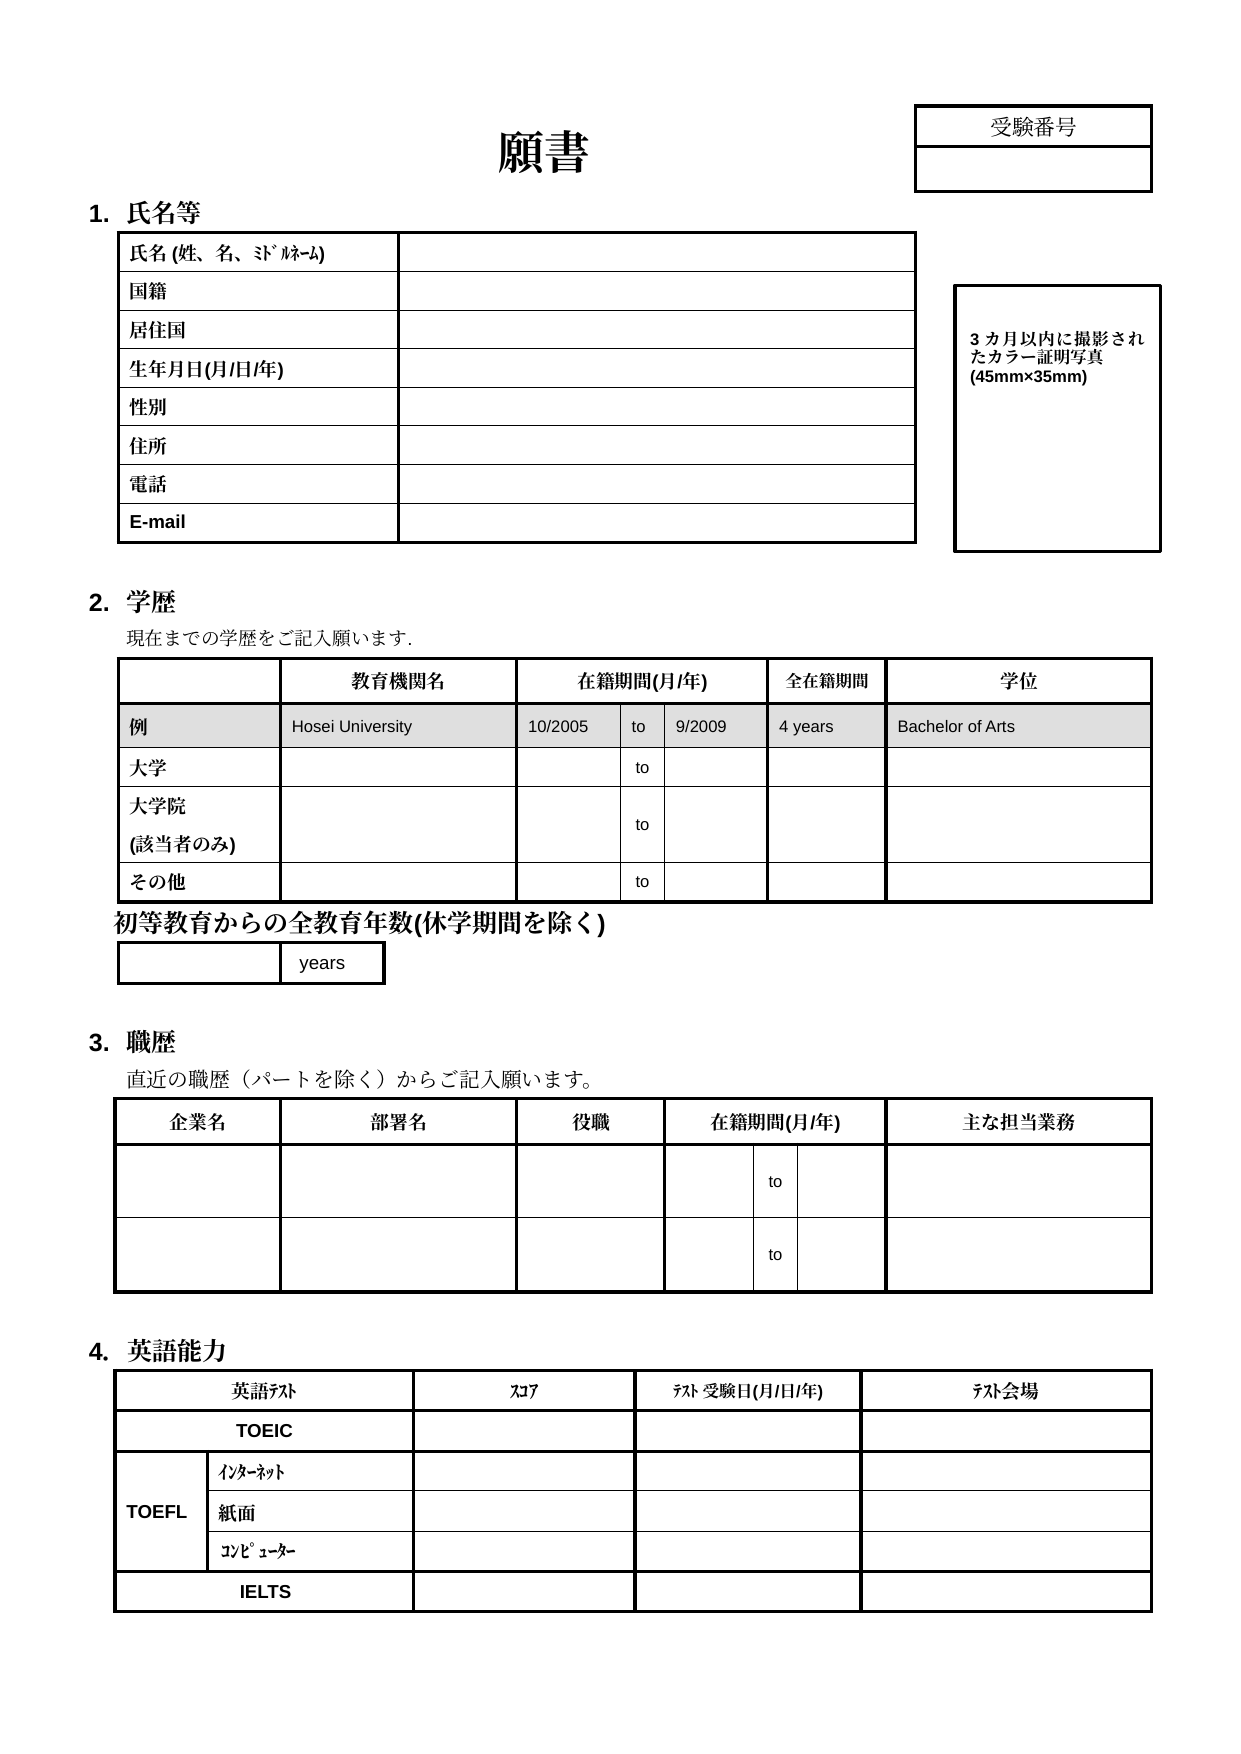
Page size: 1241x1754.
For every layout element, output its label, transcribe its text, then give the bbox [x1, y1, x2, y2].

table_cell [400, 426, 914, 464]
table_cell 居住国 [120, 311, 397, 348]
table_cell [415, 1532, 633, 1569]
table_cell [769, 863, 884, 900]
table_cell 国籍 [120, 272, 397, 310]
list 4．英語能力 [89, 1331, 1152, 1368]
table_cell [400, 465, 914, 502]
table_header 企業名 [117, 1100, 279, 1142]
table_cell [518, 1146, 663, 1217]
table_cell [400, 349, 914, 387]
table_cell [518, 748, 620, 786]
table_cell [888, 1146, 1150, 1217]
table_cell [637, 1453, 859, 1490]
table_cell [415, 1453, 633, 1490]
table_cell to [621, 787, 664, 862]
table_cell 生年月日(月/日/年) [120, 349, 397, 387]
table_cell TOEFL [117, 1453, 206, 1569]
table_cell [863, 1573, 1150, 1610]
table_cell [518, 787, 620, 862]
table_cell to [621, 705, 664, 747]
table_cell [863, 1412, 1150, 1450]
table_cell [400, 272, 914, 310]
table_cell [665, 863, 766, 900]
table_cell [117, 1146, 279, 1217]
table_cell [400, 311, 914, 348]
table_cell その他 [120, 863, 279, 900]
table_cell [863, 1453, 1150, 1490]
table_cell E-mail [120, 504, 397, 541]
table_cell [665, 748, 766, 786]
table_cell 住所 [120, 426, 397, 464]
table_cell 紙面 [209, 1491, 412, 1531]
table_header years [282, 944, 382, 982]
table_cell [282, 748, 515, 786]
table_cell to [621, 863, 664, 900]
list 職歴 [89, 1022, 1152, 1060]
table_cell [400, 504, 914, 541]
table_cell [769, 787, 884, 862]
list 現在までの学歴をご記入願います. [126, 619, 1152, 657]
table_cell 例 [120, 705, 279, 747]
table_cell [666, 1146, 753, 1217]
table_cell [863, 1532, 1150, 1569]
table_cell 4 years [769, 705, 884, 747]
table_cell [415, 1491, 633, 1531]
table_header 主な担当業務 [888, 1100, 1150, 1142]
table_cell [888, 1218, 1150, 1290]
list 直近の職歴（パートを除く）からご記入願います。 [126, 1060, 1152, 1097]
table_cell ｺﾝﾋﾟｭｰﾀｰ [209, 1532, 412, 1569]
table_cell 大学院 (該当者のみ) [120, 787, 279, 862]
table_cell [637, 1532, 859, 1569]
table_cell [769, 748, 884, 786]
table_header 英語ﾃｽﾄ [117, 1372, 412, 1409]
table_cell [637, 1573, 859, 1610]
table_cell [888, 787, 1150, 862]
table_cell [863, 1491, 1150, 1531]
table_cell [665, 787, 766, 862]
table_cell Hosei University [282, 705, 515, 747]
table_cell [282, 863, 515, 900]
table_cell [518, 1218, 663, 1290]
table_cell Bachelor of Arts [888, 705, 1150, 747]
table_cell 10/2005 [518, 705, 620, 747]
table_cell [637, 1412, 859, 1450]
table_cell [282, 1146, 515, 1217]
table_cell [518, 863, 620, 900]
table_cell [798, 1218, 884, 1290]
table_cell 電話 [120, 465, 397, 502]
table_cell [798, 1146, 884, 1217]
list 学歴 [89, 582, 1152, 619]
table_header ﾃｽﾄ 受験日(月/日/年) [637, 1372, 859, 1409]
table_cell [282, 787, 515, 862]
table_header [400, 234, 914, 271]
table_cell [415, 1412, 633, 1450]
table_cell [917, 148, 1150, 190]
table_header 受験番号 [917, 108, 1150, 145]
table_header 教育機関名 [282, 660, 515, 702]
table_cell 9/2009 [665, 705, 766, 747]
table_cell [415, 1573, 633, 1610]
table_cell [400, 388, 914, 425]
table_header 部署名 [282, 1100, 515, 1142]
table_cell IELTS [117, 1573, 412, 1610]
table_cell to [754, 1218, 797, 1290]
table_cell ｲﾝﾀｰﾈｯﾄ [209, 1453, 412, 1490]
table_header 全在籍期間 [769, 660, 884, 702]
table_cell [282, 1218, 515, 1290]
table_header ｽｺｱ [415, 1372, 633, 1409]
table_cell [637, 1491, 859, 1531]
table_header [120, 660, 279, 702]
table_cell [666, 1218, 753, 1290]
table_header [120, 944, 279, 982]
table_cell TOEIC [117, 1412, 412, 1450]
table_header 学位 [888, 660, 1150, 702]
table_header 役職 [518, 1100, 663, 1142]
table_header ﾃｽﾄ会場 [863, 1372, 1150, 1409]
table_header 在籍期間(月/年) [666, 1100, 884, 1142]
text 初等教育からの全教育年数(休学期間を除く) [89, 903, 1152, 941]
table_header 氏名 (姓、名、ﾐﾄﾞﾙﾈｰﾑ) [120, 234, 397, 271]
table_cell 性別 [120, 388, 397, 425]
table_header 在籍期間(月/年) [518, 660, 766, 702]
table_cell to [621, 748, 664, 786]
table_cell [888, 863, 1150, 900]
table_cell 大学 [120, 748, 279, 786]
table_cell [117, 1218, 279, 1290]
list 氏名等 [89, 193, 1152, 231]
table_cell [888, 748, 1150, 786]
table_cell to [754, 1146, 797, 1217]
